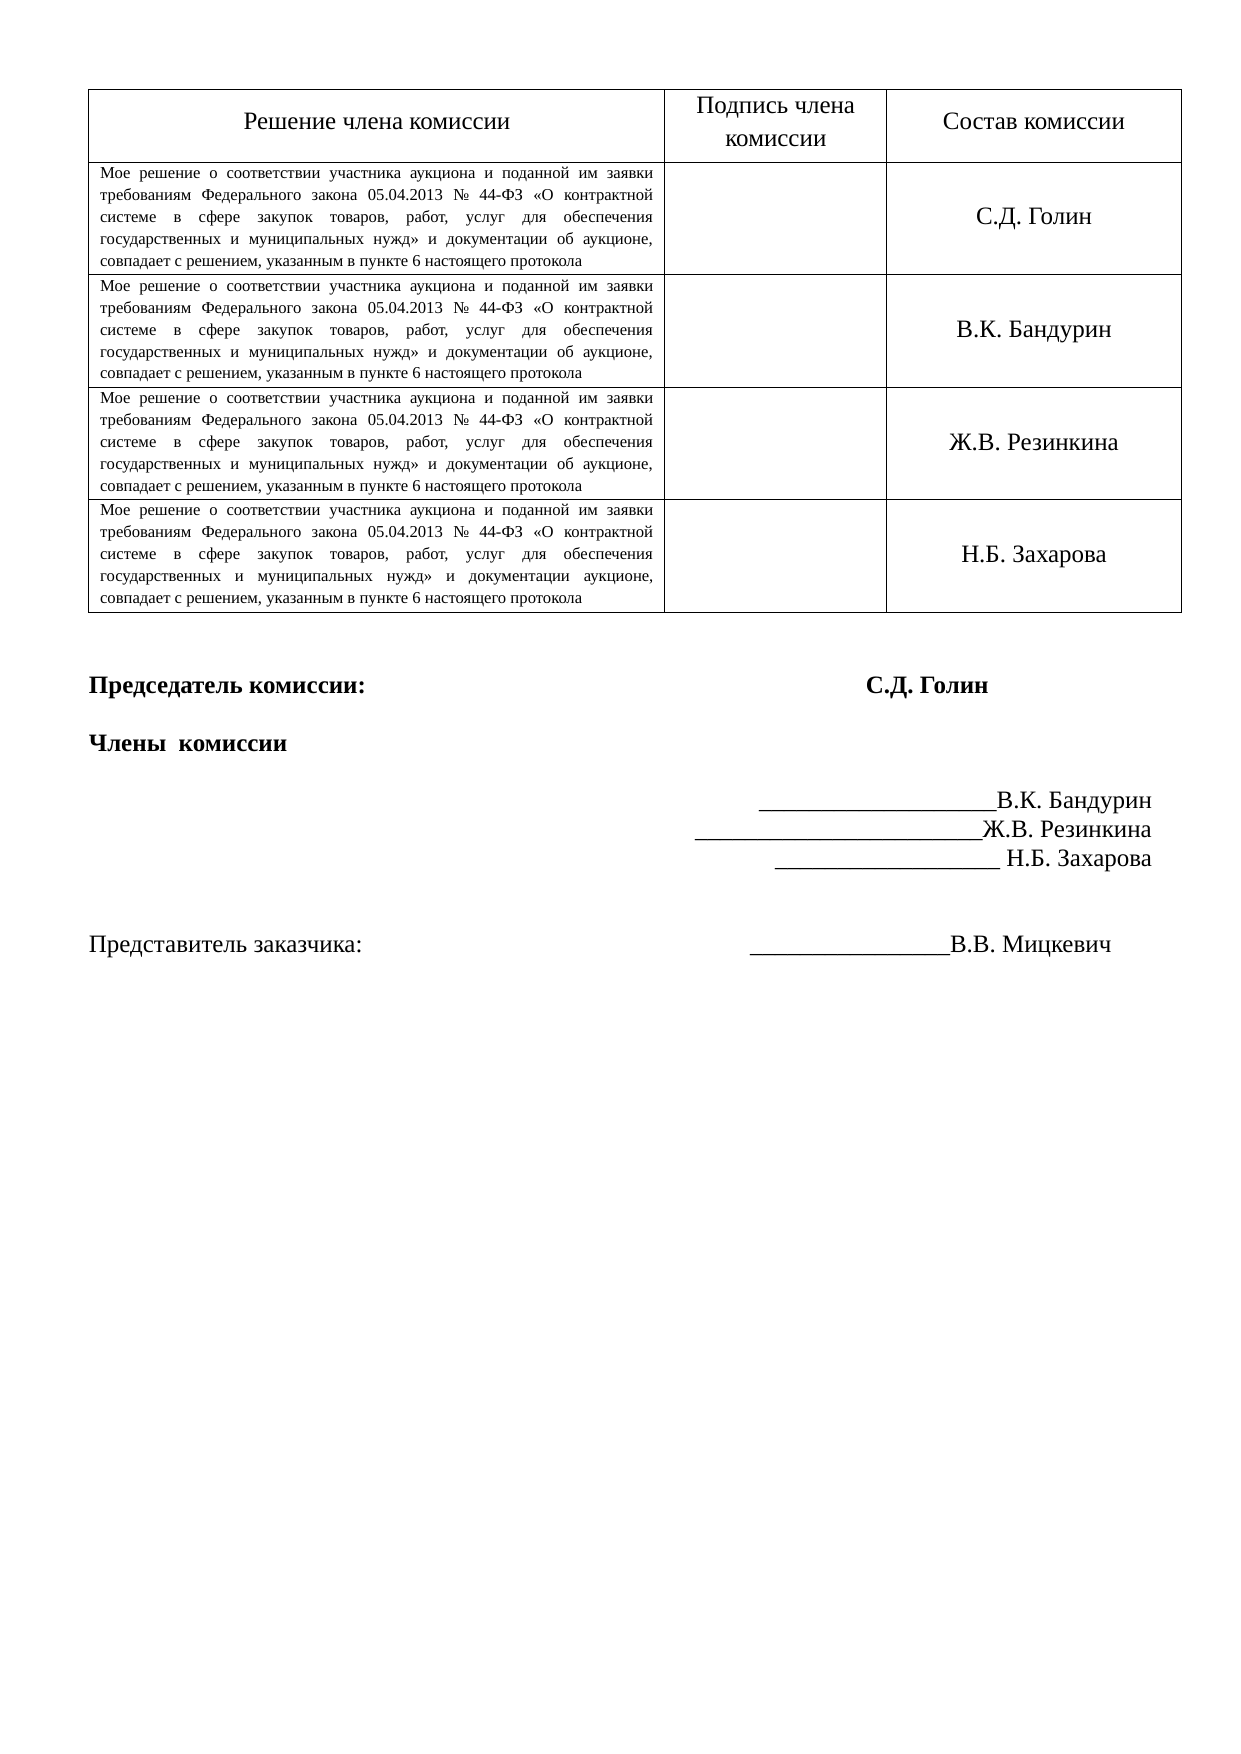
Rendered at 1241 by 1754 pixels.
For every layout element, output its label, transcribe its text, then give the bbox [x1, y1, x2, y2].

table_cell Ж.В. Резинкина [887, 388, 1181, 499]
text Члены комиссии [89, 728, 1152, 756]
table_cell С.Д. Голин [887, 163, 1181, 274]
table_cell Мое решение о соответствии участника аукциона и поданной им заявки требованиям Федерального закона 05.04.2013 № 44-ФЗ «О контрактной системе в сфере закупок товаров, работ, услуг для обеспечения государственных и муниципальных нужд» и документации об аукционе, совпадает с решением, указанным в пункте 6 настоящего протокола [89, 275, 664, 387]
table_header Подпись члена комиссии [665, 90, 886, 162]
table_cell Мое решение о соответствии участника аукциона и поданной им заявки требованиям Федерального закона 05.04.2013 № 44-ФЗ «О контрактной системе в сфере закупок товаров, работ, услуг для обеспечения государственных и муниципальных нужд» и документации об аукционе, совпадает с решением, указанным в пункте 6 настоящего протокола [89, 388, 664, 499]
table_cell [665, 500, 886, 612]
table_header Состав комиссии [887, 90, 1181, 162]
text ___________________В.К. Бандурин [89, 785, 1152, 814]
text Представитель заказчика: ________________В.В. Мицкевич [89, 929, 1152, 958]
table_cell Мое решение о соответствии участника аукциона и поданной им заявки требованиям Федерального закона 05.04.2013 № 44-ФЗ «О контрактной системе в сфере закупок товаров, работ, услуг для обеспечения государственных и муниципальных нужд» и документации об аукционе, совпадает с решением, указанным в пункте 6 настоящего протокола [89, 163, 664, 274]
text Председатель комиссии: С.Д. Голин [89, 670, 1152, 699]
text _______________________Ж.В. Резинкина [89, 814, 1152, 843]
table_cell Н.Б. Захарова [887, 500, 1181, 612]
table_cell [665, 163, 886, 274]
table_cell [665, 388, 886, 499]
text __________________ Н.Б. Захарова [89, 843, 1152, 871]
table_cell Мое решение о соответствии участника аукциона и поданной им заявки требованиям Федерального закона 05.04.2013 № 44-ФЗ «О контрактной системе в сфере закупок товаров, работ, услуг для обеспечения государственных и муниципальных нужд» и документации аукционе, совпадает с решением, указанным в пункте 6 настоящего протокола [89, 500, 664, 612]
table_cell [665, 275, 886, 387]
table_header Решение члена комиссии [89, 90, 664, 162]
table_cell В.К. Бандурин [887, 275, 1181, 387]
